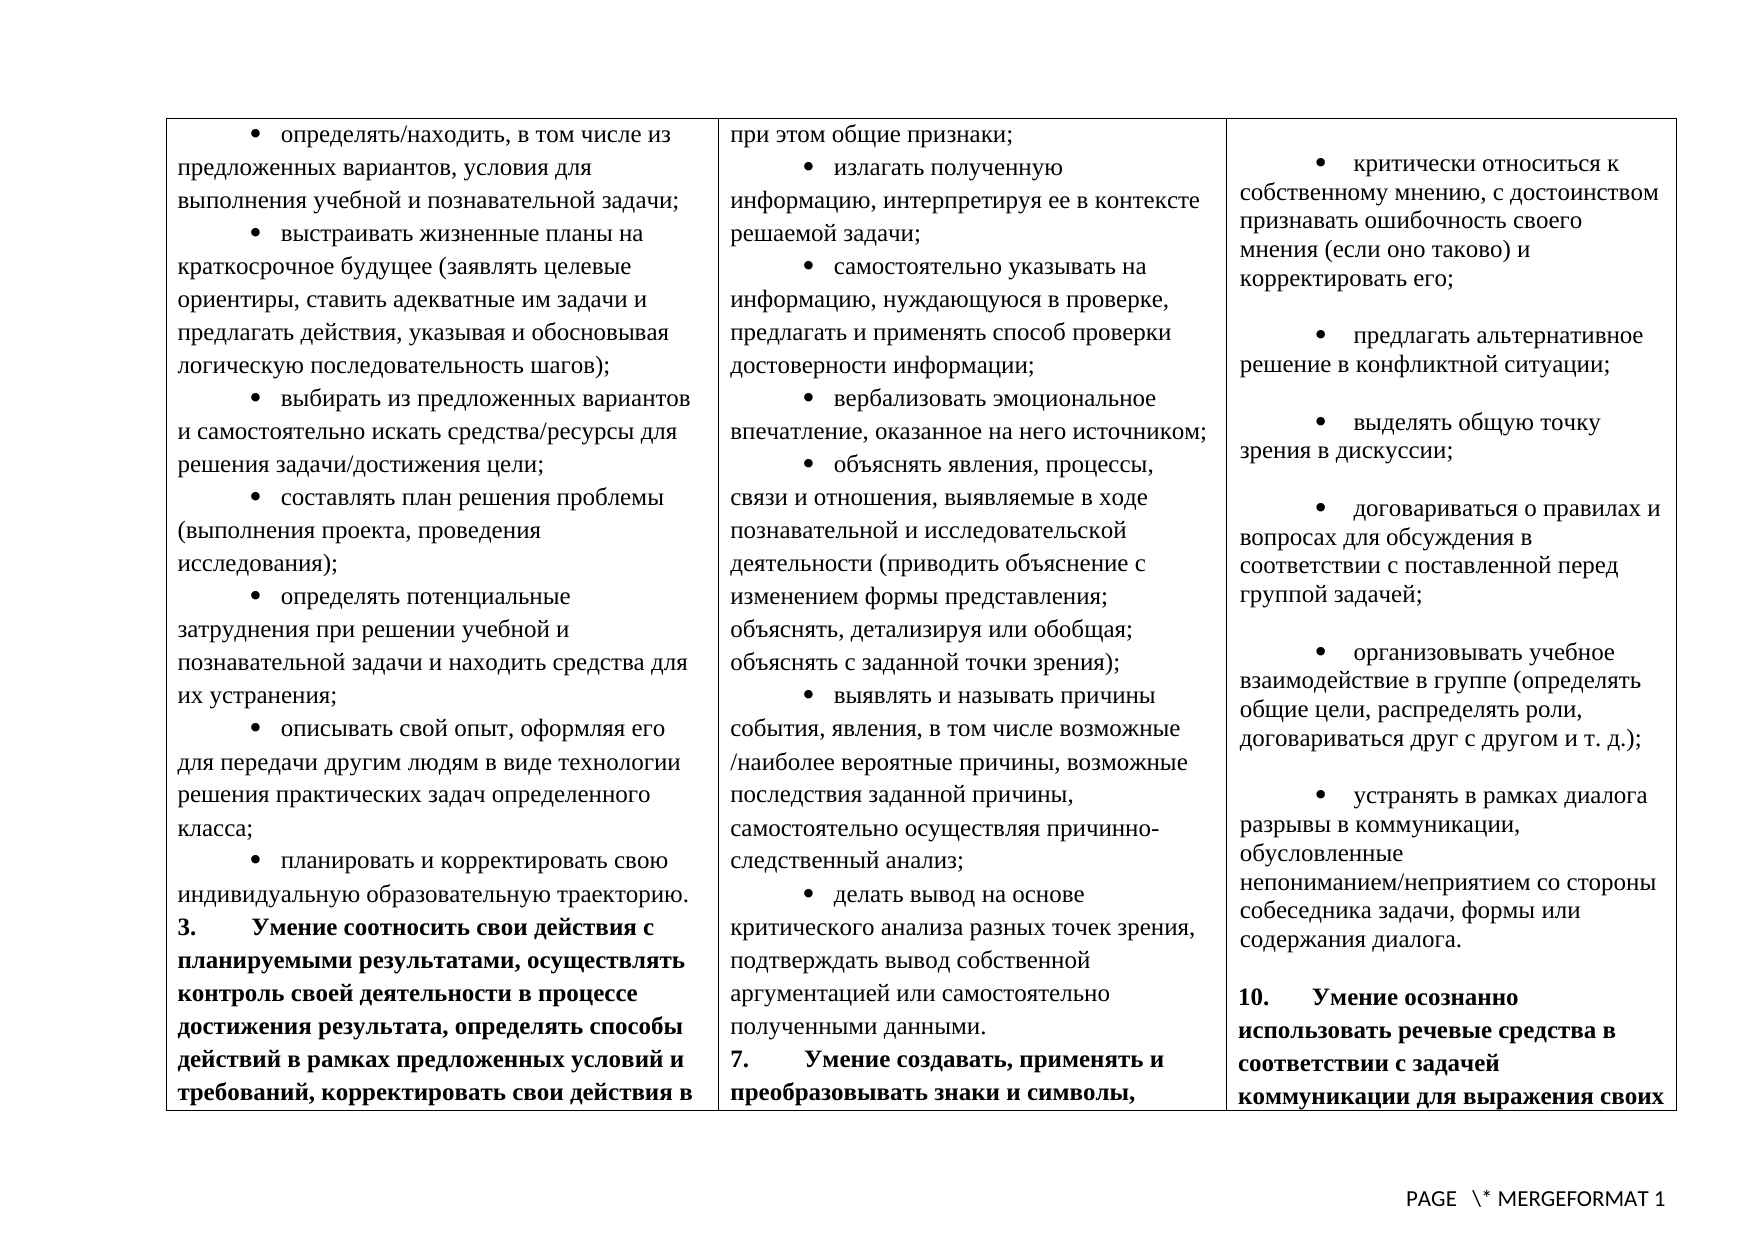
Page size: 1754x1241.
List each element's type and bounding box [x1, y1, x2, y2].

table_cell [167, 119, 718, 1109]
table_cell [719, 119, 1226, 1109]
table_cell [1227, 119, 1676, 1109]
